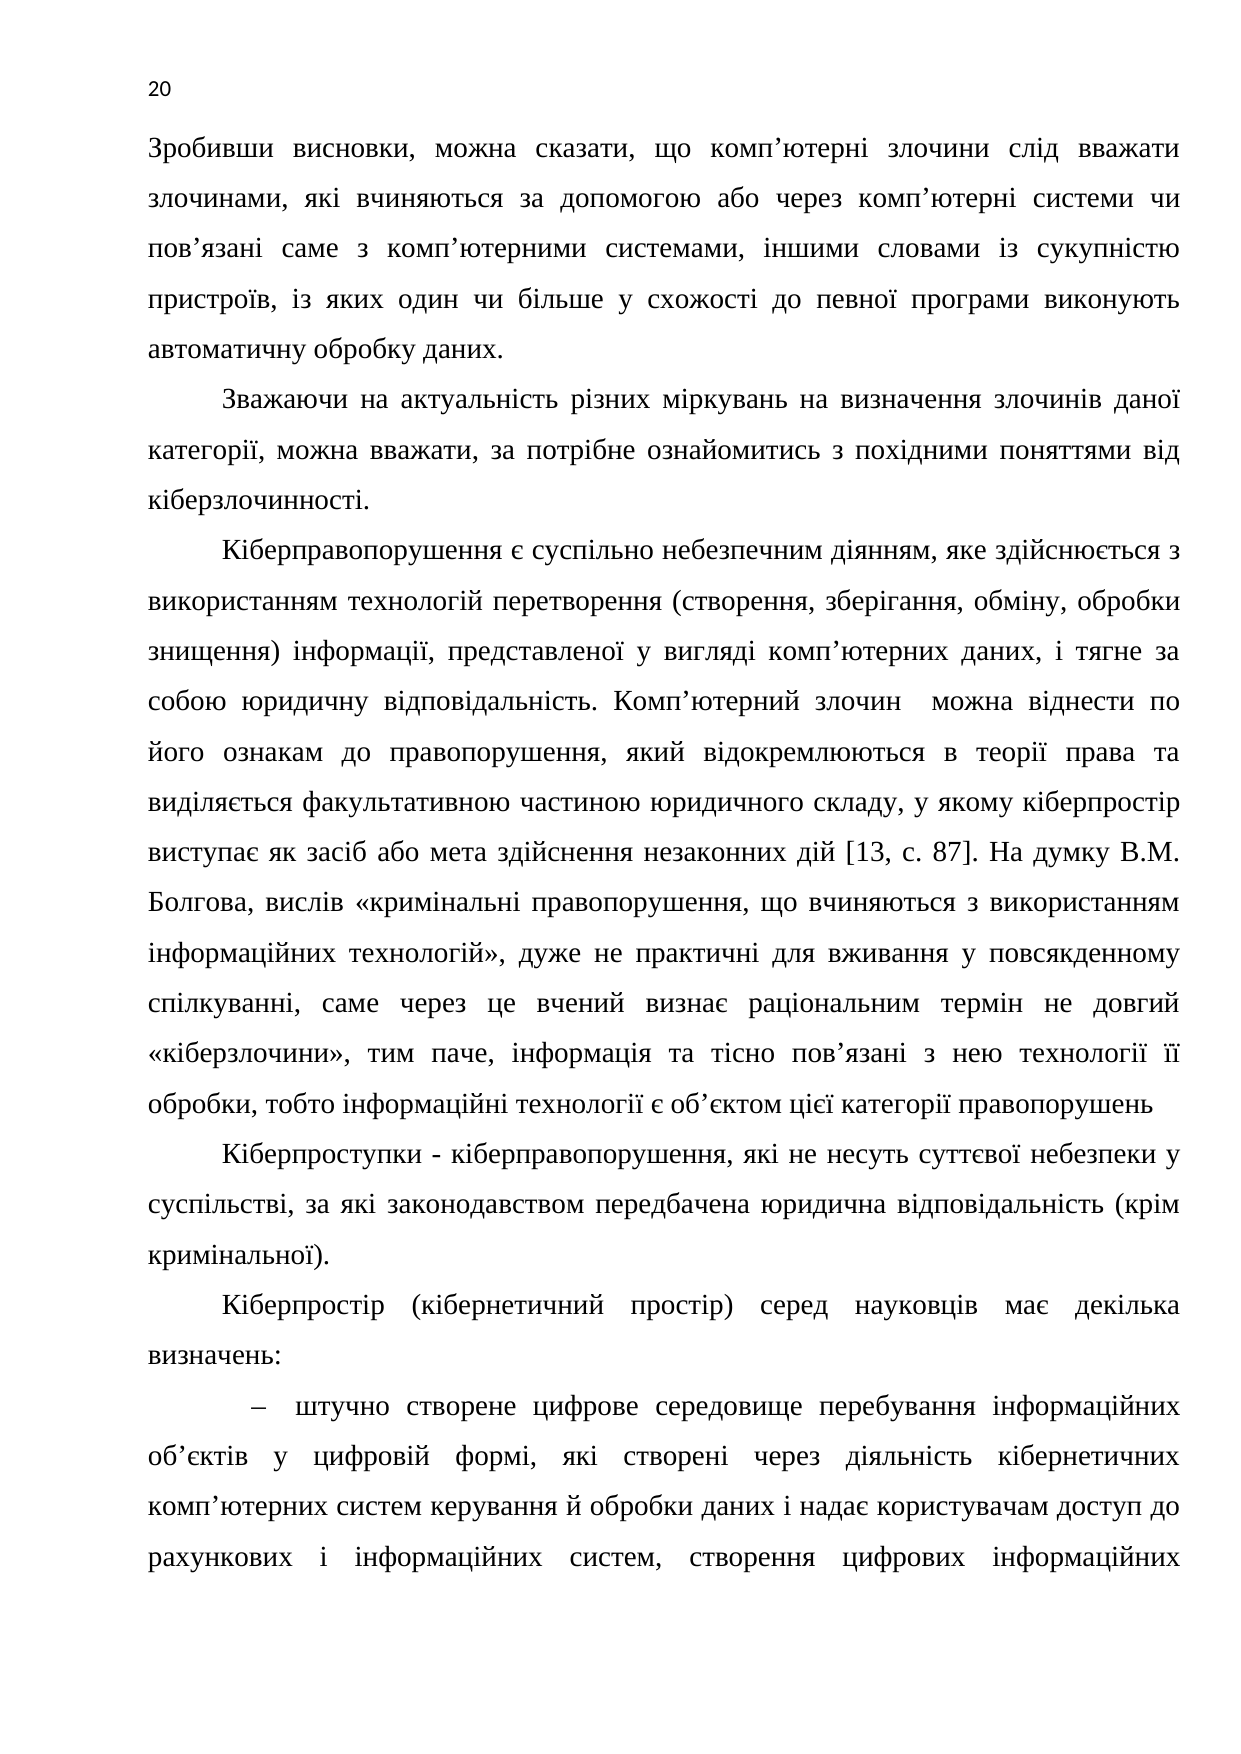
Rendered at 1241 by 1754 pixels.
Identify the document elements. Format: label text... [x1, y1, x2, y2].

text Кіберпростір (кібернетичний простір) серед науковців має декілька визначень: [148, 1287, 1181, 1371]
text Зважаючи на актуальність різних міркувань на визначення злочинів даної категорії, можна вважати, за потрібне ознайомитись з похідними поняттями від кіберзлочинності. [148, 381, 1181, 516]
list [148, 1388, 1181, 1572]
text Кіберпроступки - кіберправопорушення, які не несуть суттєвої небезпеки у суспільстві, за які законодавством передбачена юридична відповідальність (крім кримінальної). [148, 1136, 1181, 1270]
text Кіберправопорушення є суспільно небезпечним діянням, яке здійснюється з використанням технологій перетворення (створення, зберігання, обміну, обробки знищення) інформації, представленої у вигляді комп’ютерних даних, і тягне за собою юридичну відповідальність. Комп’ютерний злочин можна віднести по його ознакам до правопорушення, який відокремлюються в теорії права та виділяється факультативною частиною юридичного складу, у якому кіберпростір виступає як засіб або мета здійснення незаконних дій [13, с. 87]. На думку В.М. Болгова, вислів «кримінальні правопорушення, що вчиняються з використанням інформаційних технологій», дуже не практичні для вживання у повсякденному спілкуванні, саме через це вчений визнає раціональним термін не довгий «кіберзлочини», тим паче, інформація та тісно пов’язані з нею технології її обробки, тобто інформаційні технології є об’єктом цієї категорії правопорушень [148, 532, 1181, 1119]
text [148, 130, 1181, 365]
